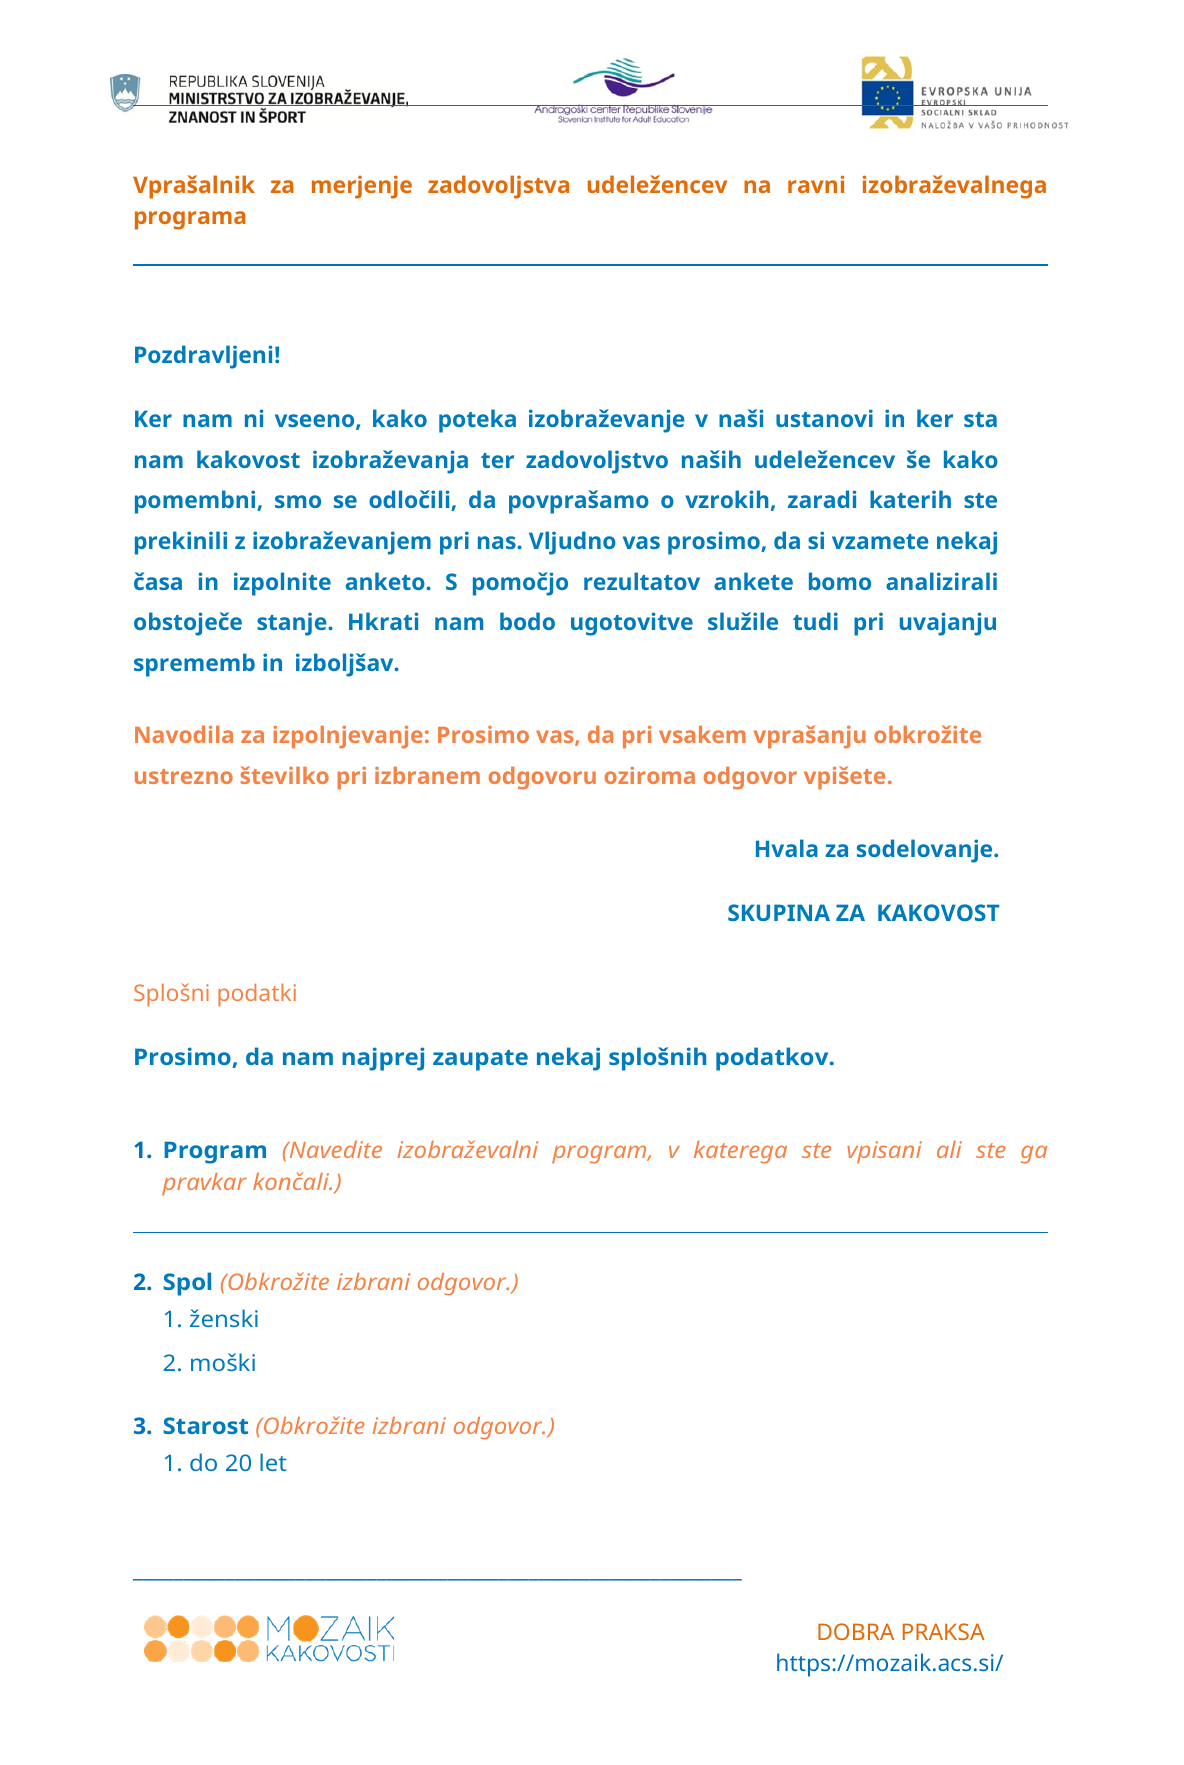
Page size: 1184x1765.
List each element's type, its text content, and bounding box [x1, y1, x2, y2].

picture [860, 54, 1072, 134]
text SKUPINA ZA KAKOVOST [133, 896, 999, 928]
picture [530, 52, 718, 105]
picture [530, 106, 718, 129]
list Program (Navedite izobraževalni program, v katerega ste vpisani ali ste ga pravkar končali.) [133, 1134, 1048, 1197]
text Hvala za sodelovanje. [133, 833, 999, 864]
text Splošni podatki [133, 977, 1048, 1008]
text Pozdravljeni! [133, 339, 1048, 371]
text 1. ženski [162, 1303, 1048, 1337]
picture [110, 74, 408, 126]
text Ker nam ni vseeno, kako poteka izobraževanje v naši ustanovi in ker sta nam kakovost izobraževanja ter zadovoljstvo naših udeležencev še kako pomembni, smo se odločili, da povprašamo o vzrokih, zaradi katerih ste prekinili z izobraževanjem pri nas. Vljudno vas prosimo, da si vzamete nekaj časa in izpolnite anketo. S pomočjo rezultatov ankete bomo analizirali obstoječe stanje. Hkrati nam bodo ugotovitve služile tudi pri uvajanju sprememb in izboljšav. [133, 403, 999, 678]
list Spol (Obkrožite izbrani odgovor.) [133, 1266, 1048, 1298]
text Prosimo, da nam najprej zaupate nekaj splošnih podatkov. [133, 1040, 1048, 1072]
text 2. moški [162, 1346, 1048, 1378]
text Vprašalnik za merjenje zadovoljstva udeležencev na ravni izobraževalnega programa [133, 169, 1048, 231]
text 1. do 20 let [162, 1447, 1048, 1481]
list Starost (Obkrožite izbrani odgovor.) [133, 1410, 1048, 1441]
text Navodila za izpolnjevanje: Prosimo vas, da pri vsakem vprašanju obkrožite ustrezno številko pri izbranem odgovoru oziroma odgovor vpišete. [133, 719, 1048, 791]
picture [144, 1615, 395, 1662]
